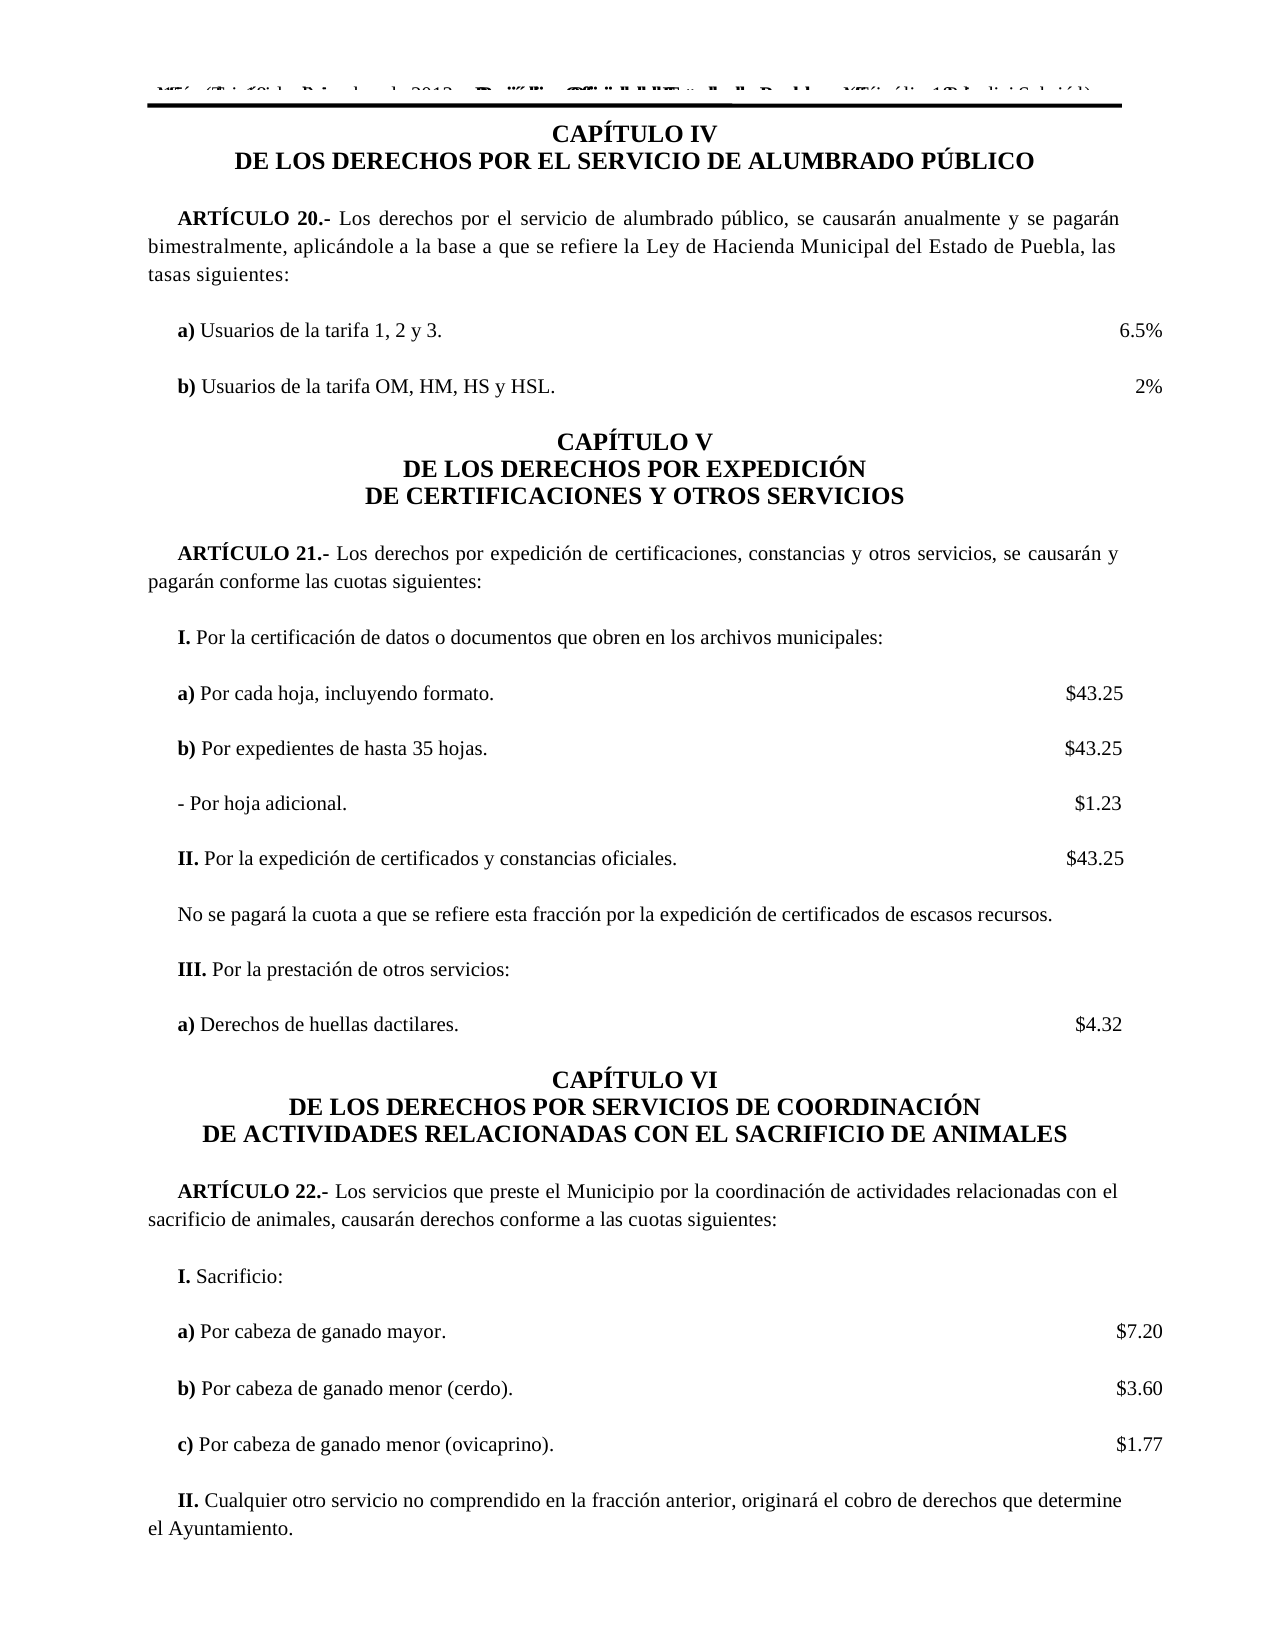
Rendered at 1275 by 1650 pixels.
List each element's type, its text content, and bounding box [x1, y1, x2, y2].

text II. Por la expedición de certificados y constancias oficiales. $43.25 [177, 846, 1146, 870]
text ARTÍCULO 21.- Los derechos por expedición de certificaciones, constancias y otros servicios, se causarán y pagarán conforme las cuotas siguientes: [148, 541, 1124, 593]
text CAPÍTULO VI [548, 1065, 722, 1093]
text b) Por expedientes de hasta 35 hojas. $43.25 [177, 736, 1146, 760]
table_header a) Usuarios de la tarifa 1, 2 y 3. [165, 321, 843, 359]
text DE LOS DERECHOS POR EXPEDICIÓN [399, 455, 869, 482]
text CAPÍTULO IV [548, 119, 722, 148]
table_header 6.5% [844, 321, 1175, 359]
text DE CERTIFICACIONES Y OTROS SERVICIOS [361, 482, 908, 509]
text a) Por cada hoja, incluyendo formato. $43.25 [177, 680, 1146, 704]
text ARTÍCULO 20.- Los derechos por el servicio de alumbrado público, se causarán anualmente y se pagarán bimestralmente, aplicándole a la base a que se refiere la Ley de Hacienda Municipal del Estado de Puebla, las [148, 206, 1124, 258]
text No se pagará la cuota a que se refiere esta fracción por la expedición de certificados de escasos recursos. [177, 902, 1146, 926]
text DE ACTIVIDADES RELACIONADAS CON EL SACRIFICIO DE ANIMALES [198, 1121, 1071, 1148]
table_cell 2% [844, 359, 1175, 398]
text a) Derechos de huellas dactilares. $4.32 [177, 1012, 1146, 1036]
text III. Por la prestación de otros servicios: [177, 957, 1146, 981]
table_cell $3.60 [841, 1361, 1175, 1417]
table_cell $1.77 [841, 1417, 1175, 1455]
table_header a) Por cabeza de ganado mayor. [165, 1322, 841, 1361]
text II. Cualquier otro servicio no comprendido en la fracción anterior, originará el cobro de derechos que determine el Ayuntamiento. [148, 1488, 1124, 1540]
text DE LOS DERECHOS POR SERVICIOS DE COORDINACIÓN [285, 1093, 984, 1121]
table_cell b) Por cabeza de ganado menor (cerdo). [165, 1361, 841, 1417]
text tasas siguientes: [148, 262, 1146, 285]
text - Por hoja adicional. $1.23 [177, 791, 1146, 815]
text I. Por la certificación de datos o documentos que obren en los archivos municipales: [177, 625, 1146, 649]
text DE LOS DERECHOS POR EL SERVICIO DE ALUMBRADO PÚBLICO [231, 148, 1038, 175]
text CAPÍTULO V [553, 427, 717, 455]
table_cell b) Usuarios de la tarifa OM, HM, HS y HSL. [165, 359, 843, 398]
table_cell c) Por cabeza de ganado menor (ovicaprino). [165, 1417, 841, 1455]
table_header $7.20 [841, 1322, 1175, 1361]
text ARTÍCULO 22.- Los servicios que preste el Municipio por la coordinación de actividades relacionadas con el sacrificio de animales, causarán derechos conforme a las cuotas siguientes: [148, 1179, 1124, 1231]
text I. Sacrificio: [177, 1263, 1146, 1286]
